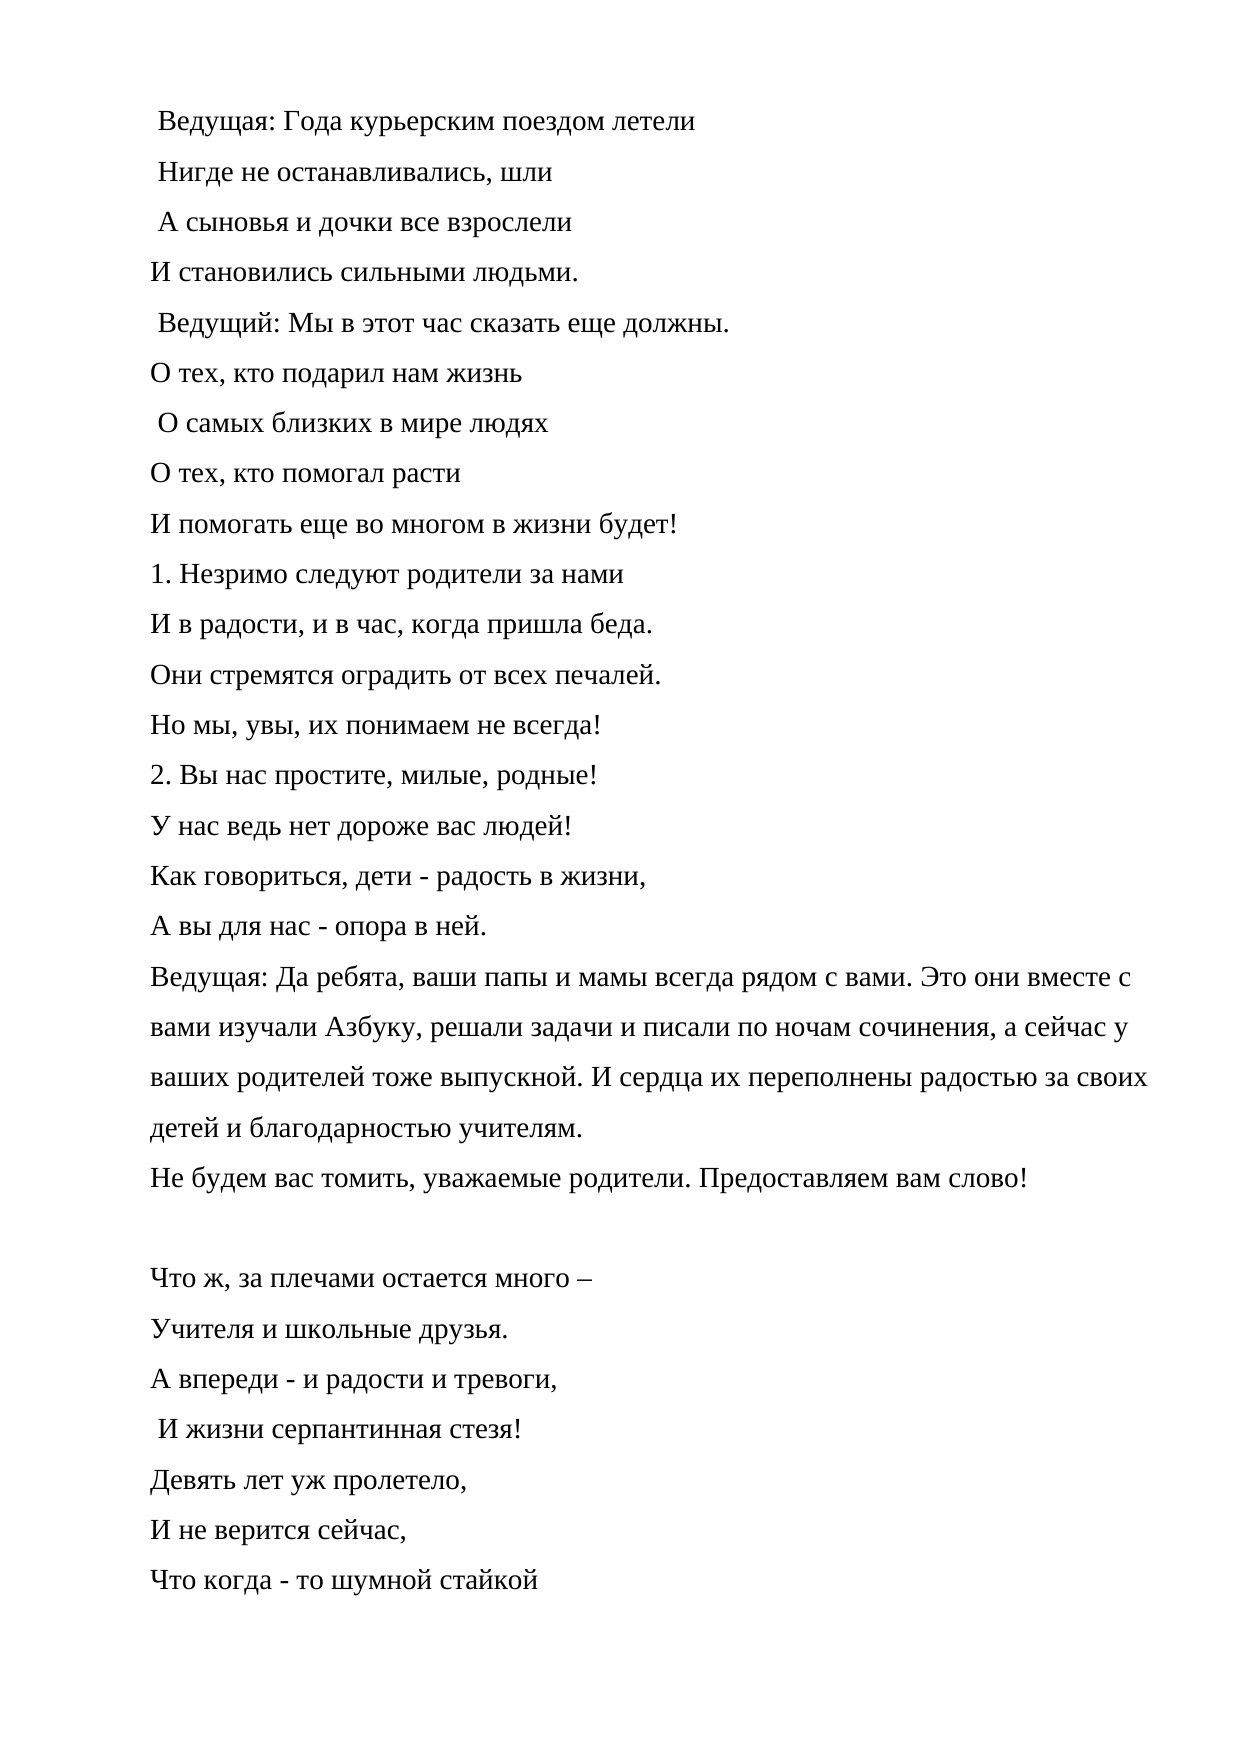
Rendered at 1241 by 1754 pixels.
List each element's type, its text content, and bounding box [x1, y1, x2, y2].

text А сыновья и дочки все взрослели [150, 204, 1196, 238]
text У нас ведь нет дороже вас людей! [150, 808, 1196, 841]
text Как говориться, дети - радость в жизни, [150, 858, 1196, 892]
text 2. Вы нас простите, милые, родные! [150, 757, 1196, 791]
text Что когда - то шумной стайкой [150, 1562, 1196, 1596]
text И не верится сейчас, [150, 1512, 1196, 1546]
text И становились сильными людьми. [150, 254, 1196, 288]
text Девять лет уж пролетело, [150, 1462, 1196, 1495]
text Нигде не останавливались, шли [150, 154, 1196, 187]
text Они стремятся оградить от всех печалей. [150, 657, 1196, 690]
text И жизни серпантинная стезя! [150, 1412, 1196, 1445]
text 1. Незримо следуют родители за нами [150, 556, 1196, 590]
text Но мы, увы, их понимаем не всегда! [150, 707, 1196, 741]
text Учителя и школьные друзья. [150, 1311, 1196, 1344]
text И в радости, и в час, когда пришла беда. [150, 607, 1196, 640]
text А впереди - и радости и тревоги, [150, 1361, 1196, 1395]
text Что ж, за плечами остается много – [150, 1261, 1196, 1294]
text А вы для нас - опора в ней. [150, 908, 1196, 942]
text О тех, кто подарил нам жизнь [150, 355, 1196, 388]
text О самых близких в мире людях [150, 405, 1196, 439]
text Ведущая: Да ребята, ваши папы и мамы всегда рядом с вами. Это они вместе с вами изучали Азбуку, решали задачи и писали по ночам сочинения, а сейчас у ваших родителей тоже выпускной. И сердца их переполнены радостью за своих детей и благодарностью учителям. [150, 959, 1196, 1143]
text Ведущая: Года курьерским поездом летели [150, 103, 1196, 137]
text И помогать еще во многом в жизни будет! [150, 506, 1196, 539]
text Не будем вас томить, уважаемые родители. Предоставляем вам слово! [150, 1160, 1196, 1193]
text Ведущий: Мы в этот час сказать еще должны. [150, 305, 1196, 338]
text О тех, кто помогал расти [150, 456, 1196, 489]
